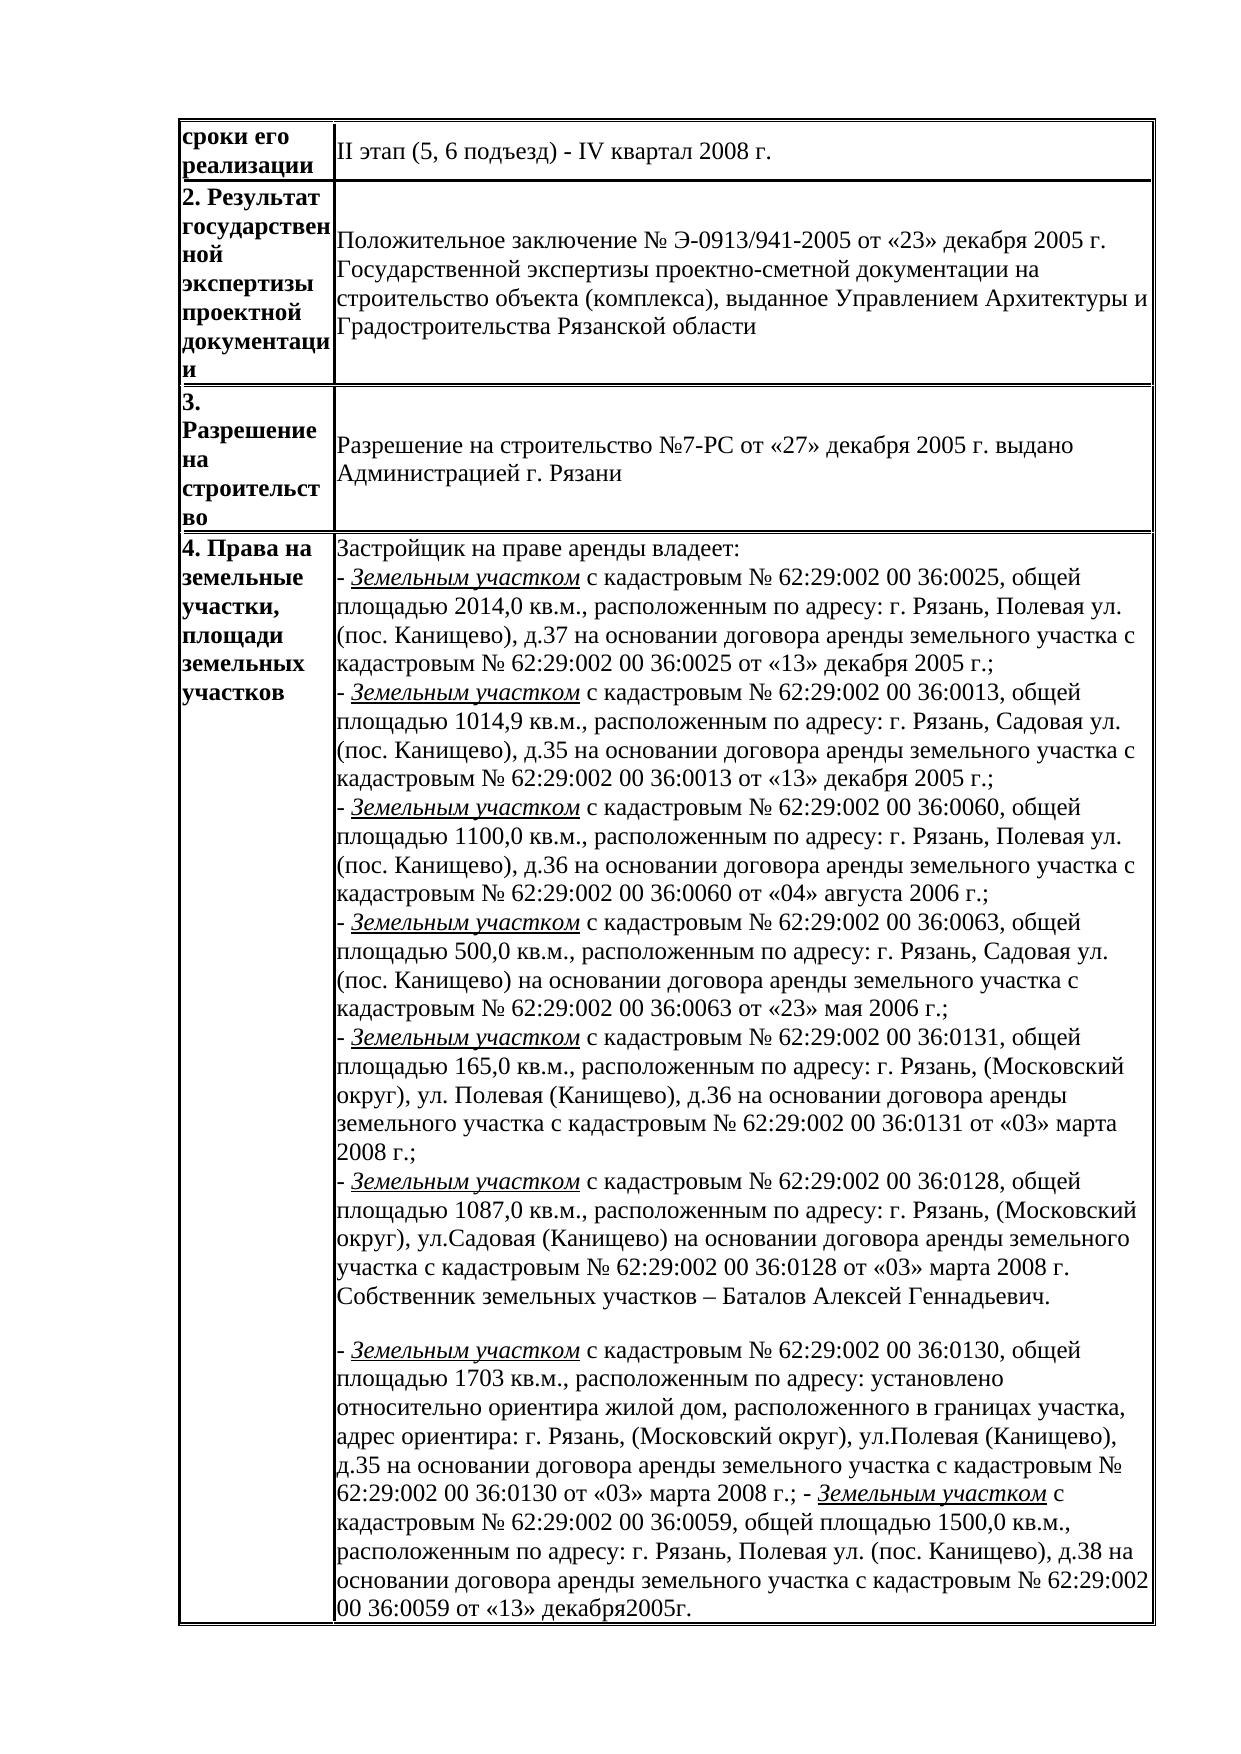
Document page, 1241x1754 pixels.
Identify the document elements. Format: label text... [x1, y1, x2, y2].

table_cell 3. Разрешение на строительство [181, 383, 333, 530]
table_cell 2. Результат государственной экспертизы проектной документации [181, 179, 333, 383]
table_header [334, 122, 1152, 179]
table_cell Положительное заключение № Э-0913/941-2005 от «23» декабря 2005 г. Государственной экспертизы проектно-сметной документации на строительство объекта (комплекса), выданное Управлением Архитектуры и Градостроительства Рязанской области [336, 179, 1152, 383]
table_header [181, 120, 334, 179]
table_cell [181, 530, 334, 1622]
table_cell Разрешение на строительство №7-РС от «27» декабря 2005 г. выдано Администрацией г. Рязани [336, 383, 1153, 530]
